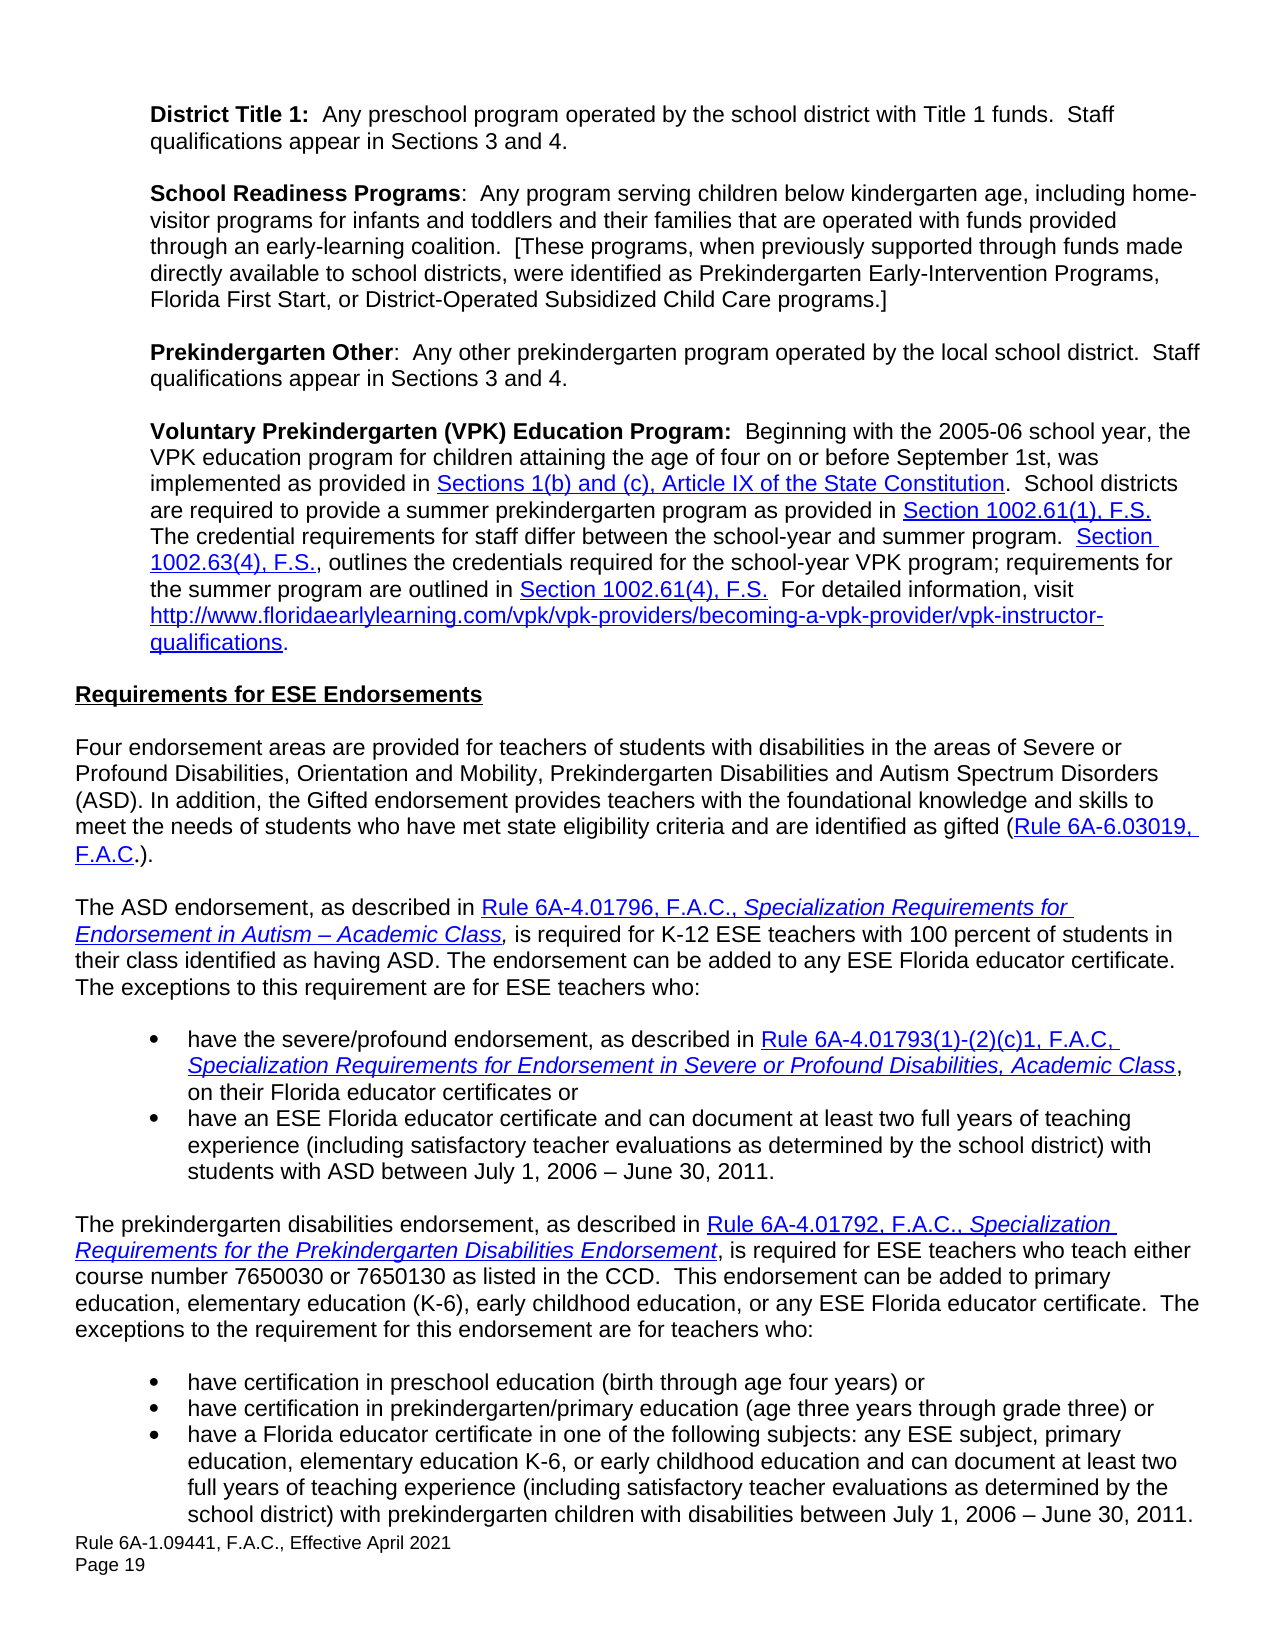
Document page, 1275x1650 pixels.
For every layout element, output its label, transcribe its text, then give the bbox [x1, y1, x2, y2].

text The ASD endorsement, as described in Rule 6A-4.01796, F.A.C., Specialization Requirements for Endorsement in Autism – Academic Class, is required for K-12 ESE teachers with 100 percent of students in their class identified as having ASD. The endorsement can be added to any ESE Florida educator certificate. The exceptions to this requirement are for ESE teachers who: [75, 894, 1200, 1000]
list have certification in preschool education (birth through age four years) or [150, 1369, 1200, 1395]
text Voluntary Prekindergarten (VPK) Education Program: Beginning with the 2005-06 school year, the VPK education program for children attaining the age of four on or before September 1st, was implemented as provided in Sections 1(b) and (c), Article IX of the State Constitution. School districts are required to provide a summer prekindergarten program as provided in Section 1002.61(1), F.S. [150, 418, 1200, 523]
text The prekindergarten disabilities endorsement, as described in Rule 6A-4.01792, F.A.C., Specialization Requirements for the Prekindergarten Disabilities Endorsement, is required for ESE teachers who teach either course number 7650030 or 7650130 as listed in the CCD. This endorsement can be added to primary education, elementary education (K-6), early childhood education, or any ESE Florida educator certificate. The exceptions to the requirement for this endorsement are for teachers who: [75, 1211, 1200, 1342]
text Requirements for ESE Endorsements [75, 681, 1200, 707]
list have a Florida educator certificate in one of the following subjects: any ESE subject, primary education, elementary education K-6, or early childhood education and can document at least two full years of teaching experience (including satisfactory teacher evaluations as determined by the school district) with prekindergarten children with disabilities between July 1, 2006 – June 30, 2011. [150, 1421, 1200, 1527]
list have the severe/profound endorsement, as described in Rule 6A-4.01793(1)-(2)(c)1, F.A.C, Specialization Requirements for Endorsement in Severe or Profound Disabilities, Academic Class, on their Florida educator certificates or [150, 1026, 1200, 1105]
text Prekindergarten Other: Any other prekindergarten program operated by the local school district. Staff qualifications appear in Sections 3 and 4. [150, 338, 1200, 391]
text District Title 1: Any preschool program operated by the school district with Title 1 funds. Staff qualifications appear in Sections 3 and 4. [150, 101, 1200, 154]
list have certification in prekindergarten/primary education (age three years through grade three) or [150, 1395, 1200, 1421]
text The credential requirements for staff differ between the school-year and summer program. Section 1002.63(4), F.S., outlines the credentials required for the school-year VPK program; requirements for the summer program are outlined in Section 1002.61(4), F.S. For detailed information, visit http://www.floridaearlylearning.com/vpk/vpk-providers/becoming-a-vpk-provider/vpk-instructor-qualifications. [150, 523, 1200, 655]
text School Readiness Programs: Any program serving children below kindergarten age, including home-visitor programs for infants and toddlers and their families that are operated with funds provided through an early-learning coalition. [These programs, when previously supported through funds made directly available to school districts, were identified as Prekindergarten Early-Intervention Programs, Florida First Start, or District-Operated Subsidized Child Care programs.] [150, 180, 1200, 312]
text Four endorsement areas are provided for teachers of students with disabilities in the areas of Severe or Profound Disabilities, Orientation and Mobility, Prekindergarten Disabilities and Autism Spectrum Disorders (ASD). In addition, the Gifted endorsement provides teachers with the foundational knowledge and skills to meet the needs of students who have met state eligibility criteria and are identified as gifted (Rule 6A-6.03019, F.A.C.). [75, 734, 1200, 868]
list have an ESE Florida educator certificate and can document at least two full years of teaching experience (including satisfactory teacher evaluations as determined by the school district) with students with ASD between July 1, 2006 – June 30, 2011. [150, 1105, 1200, 1184]
